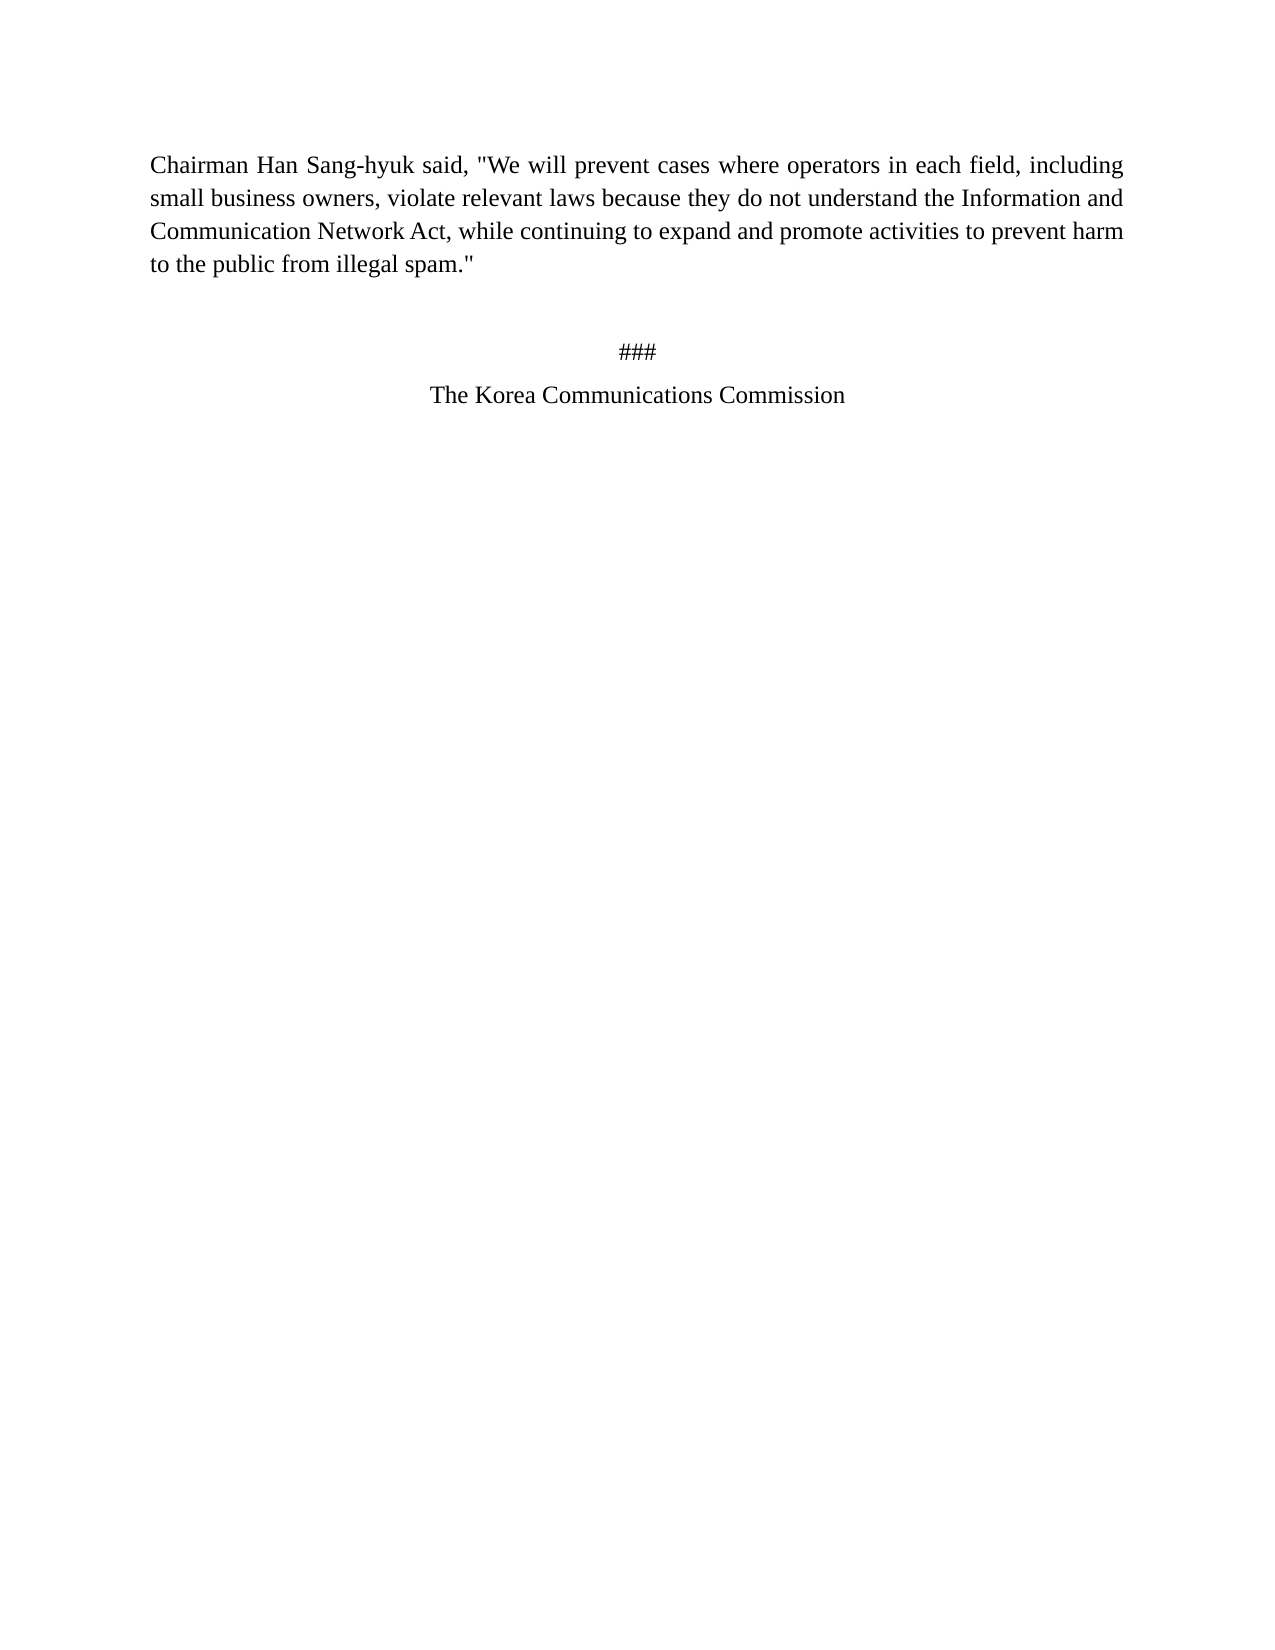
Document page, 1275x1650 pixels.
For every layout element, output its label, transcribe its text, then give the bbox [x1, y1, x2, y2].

text ### [150, 337, 1125, 365]
text Chairman Han Sang-hyuk said, "We will prevent cases where operators in each field, including small business owners, violate relevant laws because they do not understand the Information and Communication Network Act, while continuing to expand and promote activities to prevent harm to the public from illegal spam." [150, 150, 1125, 278]
text The Korea Communications Commission [150, 380, 1125, 408]
